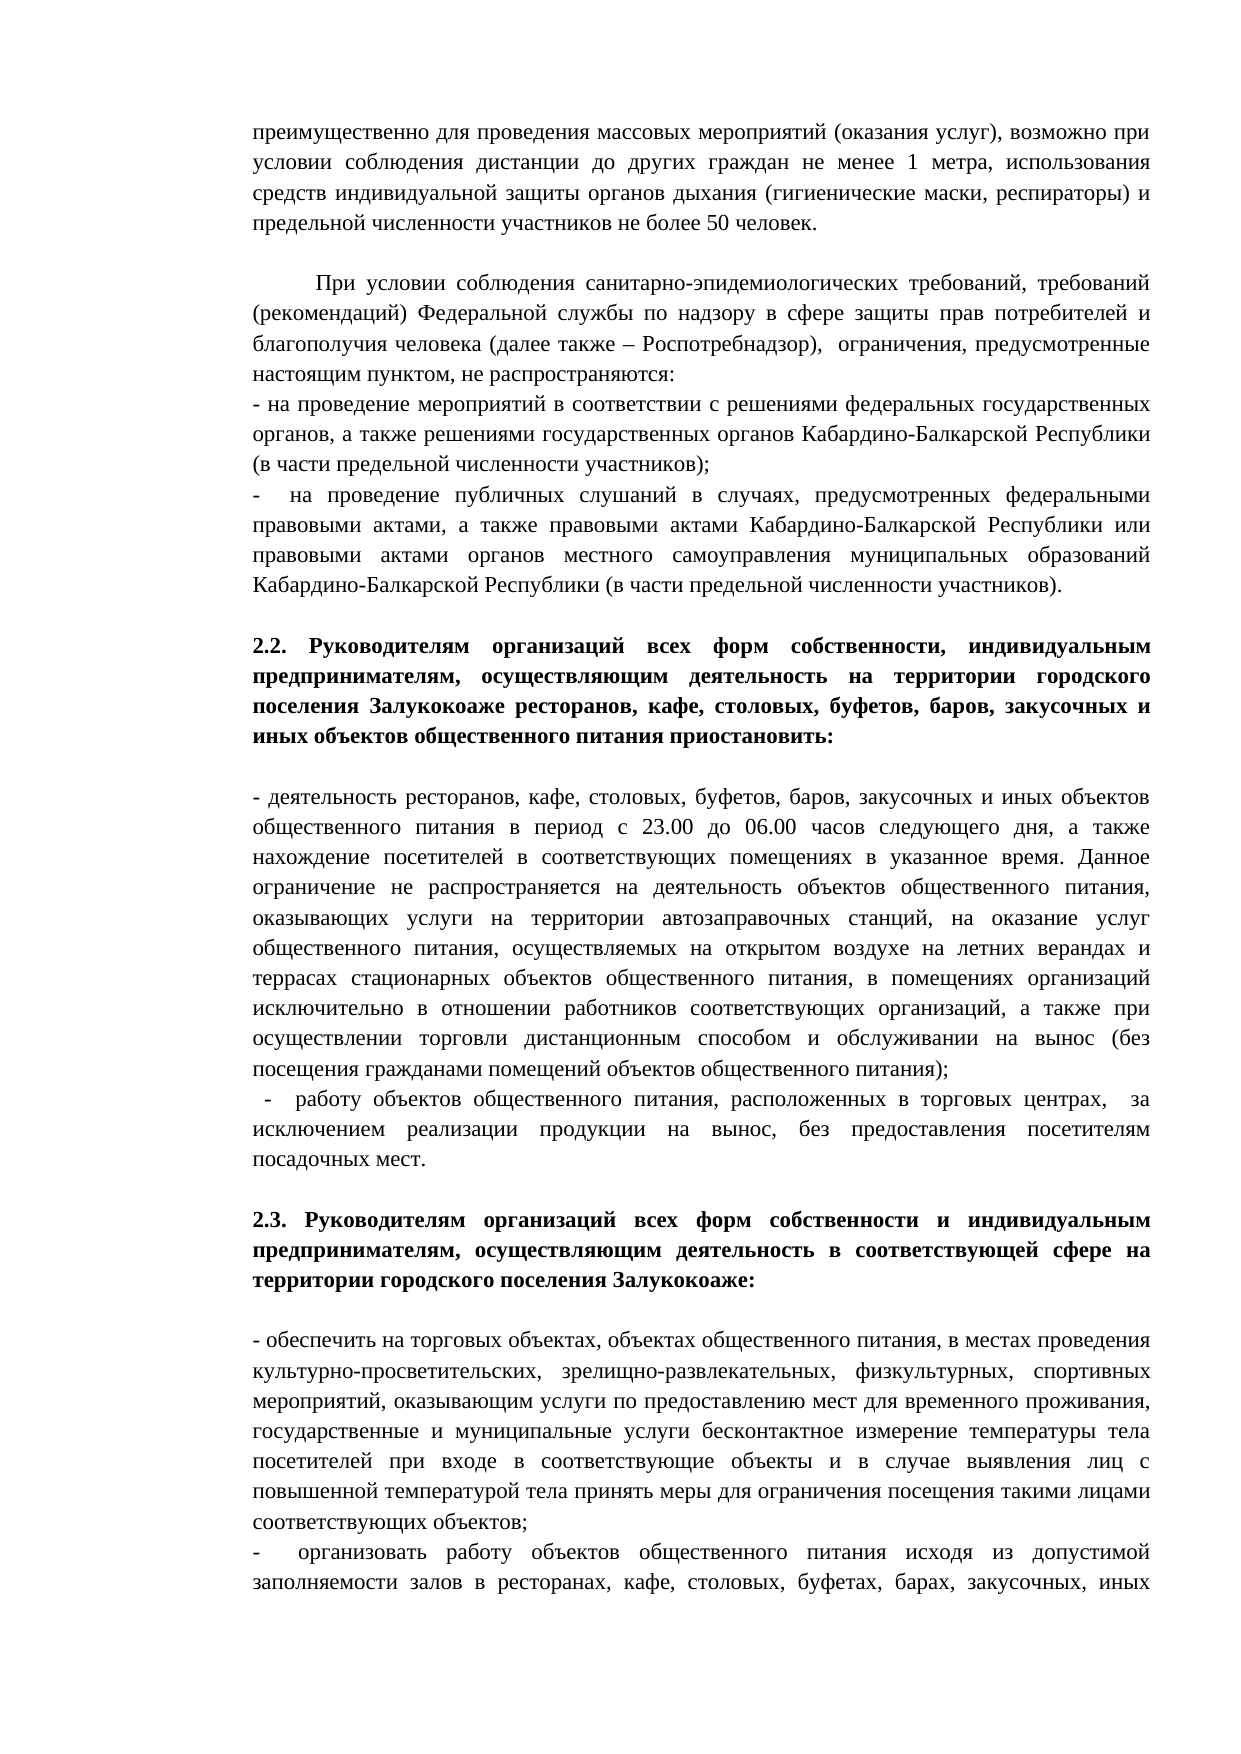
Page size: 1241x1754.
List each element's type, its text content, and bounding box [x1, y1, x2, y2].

list - на проведение публичных слушаний в случаях, предусмотренных федеральными правовыми актами, а также правовыми актами Кабардино-Балкарской Республики или правовыми актами органов местного самоуправления муниципальных образований Кабардино-Балкарской Республики (в части предельной численности участников). [252, 481, 1152, 598]
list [252, 118, 1152, 235]
list - обеспечить на торговых объектах, объектах общественного питания, в местах проведения культурно-просветительских, зрелищно-развлекательных, физкультурных, спортивных мероприятий, оказывающим услуги по предоставлению мест для временного проживания, государственные и муниципальные услуги бесконтактное измерение температуры тела посетителей при входе в соответствующие объекты и в случае выявления лиц с повышенной температурой тела принять меры для ограничения посещения такими лицами соответствующих объектов; [252, 1326, 1152, 1534]
list 2.2. Руководителям организаций всех форм собственности, индивидуальным предпринимателям, осуществляющим деятельность на территории городского поселения Залукокоаже ресторанов, кафе, столовых, буфетов, баров, закусочных и иных объектов общественного питания приостановить: [252, 632, 1152, 749]
list 2.3. Руководителям организаций всех форм собственности и индивидуальным предпринимателям, осуществляющим деятельность в соответствующей сфере на территории городского поселения Залукокоаже: [252, 1206, 1152, 1292]
list - на проведение мероприятий в соответствии с решениями федеральных государственных органов, а также решениями государственных органов Кабардино-Балкарской Республики (в части предельной численности участников); [252, 390, 1152, 477]
list При условии соблюдения санитарно-эпидемиологических требований, требований (рекомендаций) Федеральной службы по надзору в сфере защиты прав потребителей и благополучия человека (далее также – Роспотребнадзор), ограничения, предусмотренные настоящим пунктом, не распространяются: [252, 269, 1152, 386]
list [252, 1538, 1152, 1594]
list - работу объектов общественного питания, расположенных в торговых центрах, за исключением реализации продукции на вынос, без предоставления посетителям посадочных мест. [252, 1085, 1152, 1172]
list - деятельность ресторанов, кафе, столовых, буфетов, баров, закусочных и иных объектов общественного питания в период с 23.00 до 06.00 часов следующего дня, а также нахождение посетителей в соответствующих помещениях в указанное время. Данное ограничение не распространяется на деятельность объектов общественного питания, оказывающих услуги на территории автозаправочных станций, на оказание услуг общественного питания, осуществляемых на открытом воздухе на летних верандах и террасах стационарных объектов общественного питания, в помещениях организаций исключительно в отношении работников соответствующих организаций, а также при осуществлении торговли дистанционным способом и обслуживании на вынос (без посещения гражданами помещений объектов общественного питания); [252, 783, 1152, 1081]
